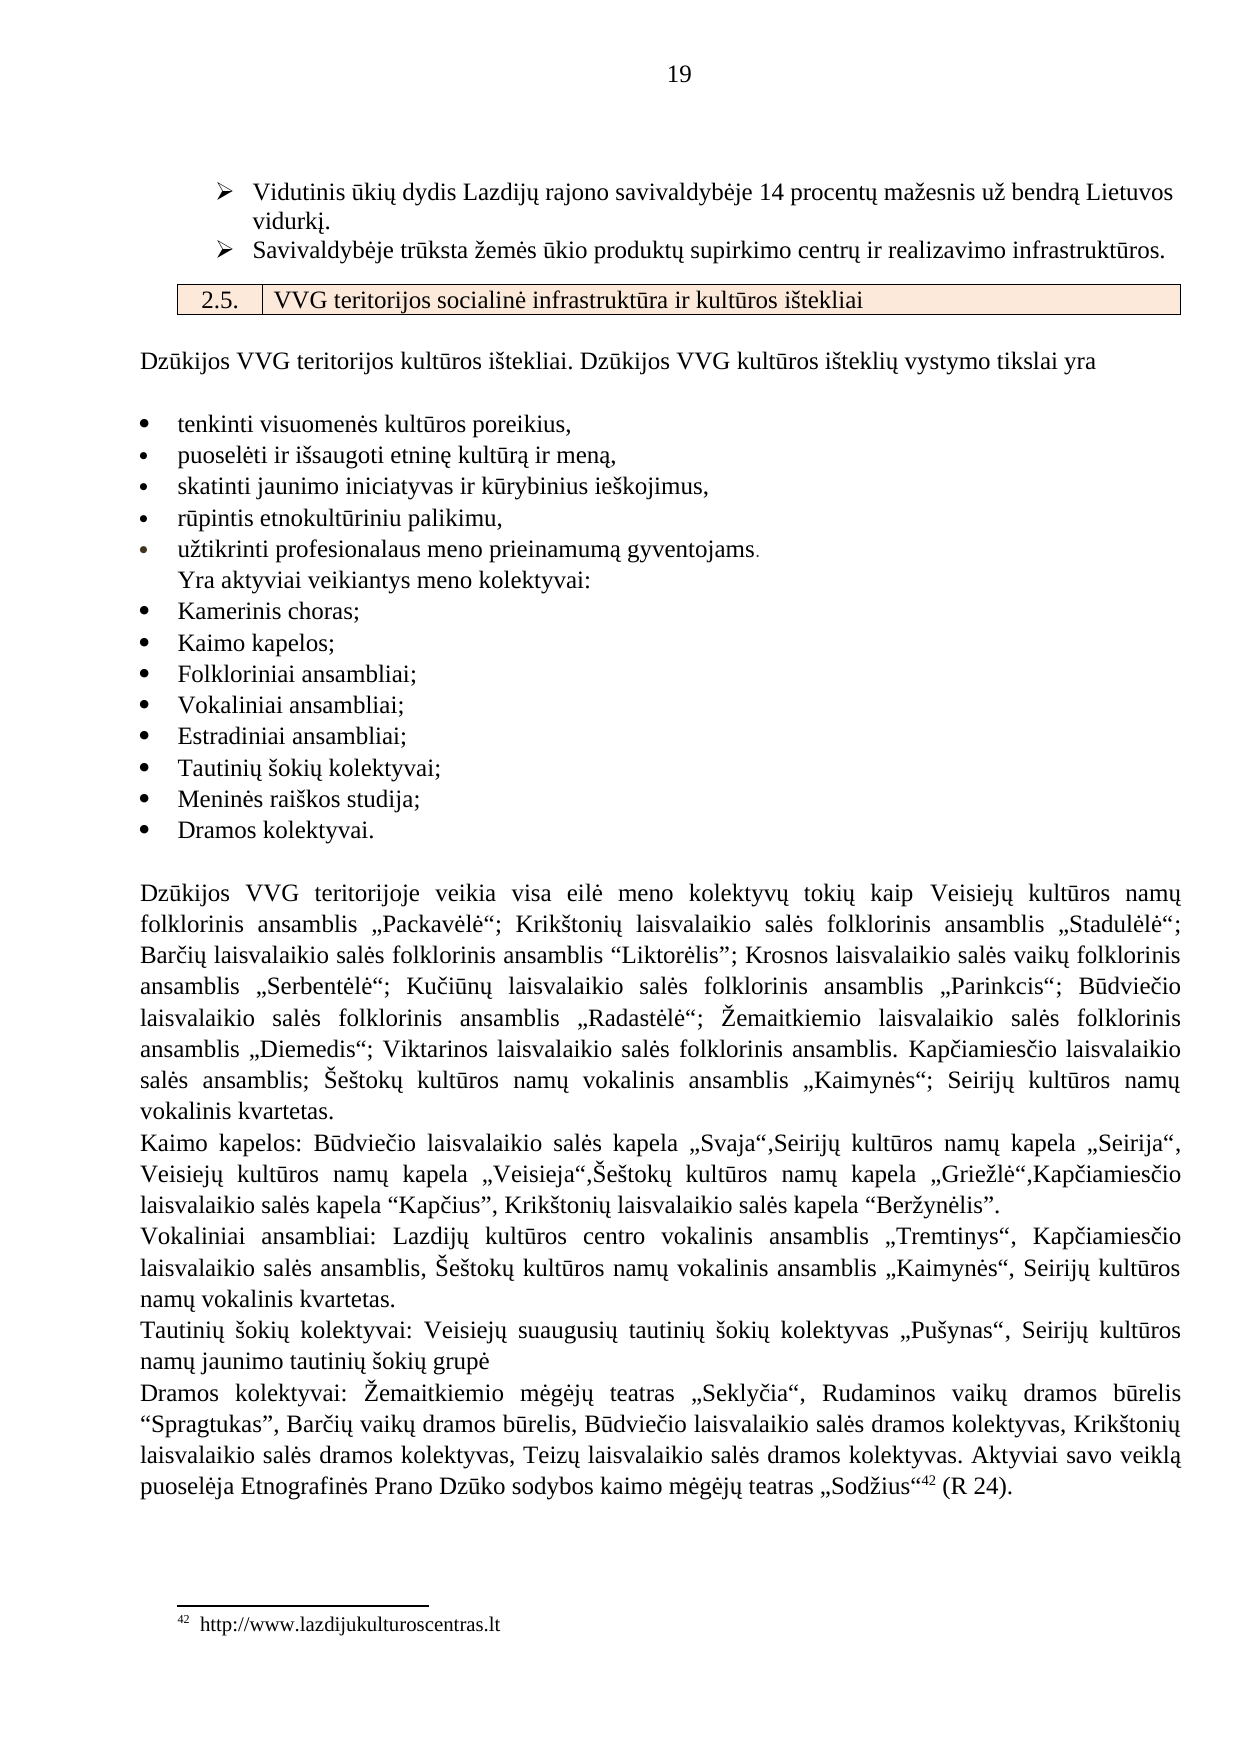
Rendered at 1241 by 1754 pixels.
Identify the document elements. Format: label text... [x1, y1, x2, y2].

list Tautinių šokių kolektyvai; [140, 750, 1181, 781]
text Dzūkijos VVG teritorijoje veikia visa eilė meno kolektyvų tokių kaip Veisiejų kultūros namų folklorinis ansamblis „Packavėlė“; Krikštonių laisvalaikio salės folklorinis ansamblis „Stadulėlė“; Barčių laisvalaikio salės folklorinis ansamblis “Liktorėlis”; Krosnos laisvalaikio salės vaikų folklorinis ansamblis „Serbentėlė“; Kučiūnų laisvalaikio salės folklorinis ansamblis „Parinkcis“; Būdviečio laisvalaikio salės folklorinis ansamblis „Radastėlė“; Žemaitkiemio laisvalaikio salės folklorinis ansamblis „Diemedis“; Viktarinos laisvalaikio salės folklorinis ansamblis. Kapčiamiesčio laisvalaikio salės ansamblis; Šeštokų kultūros namų vokalinis ansamblis „Kaimynės“; Seirijų kultūros namų vokalinis kvartetas. [140, 875, 1181, 1125]
list tenkinti visuomenės kultūros poreikius, [140, 406, 1181, 438]
text Dzūkijos VVG teritorijos kultūros ištekliai. Dzūkijos VVG kultūros išteklių vystymo tikslai yra [140, 344, 1181, 375]
list Vokaliniai ansambliai; [140, 688, 1181, 719]
list puoselėti ir išsaugoti etninę kultūrą ir meną, [140, 438, 1181, 469]
list užtikrinti profesionalaus meno prieinamumą gyventojams. [140, 531, 1181, 563]
list Folkloriniai ansambliai; [140, 656, 1181, 688]
table_header VVG teritorijos socialinė infrastruktūra ir kultūros ištekliai [263, 285, 1180, 314]
list Meninės raiškos studija; [140, 781, 1181, 813]
text Vokaliniai ansambliai: Lazdijų kultūros centro vokalinis ansamblis „Tremtinys“, Kapčiamiesčio laisvalaikio salės ansamblis, Šeštokų kultūros namų vokalinis ansamblis „Kaimynės“, Seirijų kultūros namų vokalinis kvartetas. [140, 1219, 1181, 1313]
text Tautinių šokių kolektyvai: Veisiejų suaugusių tautinių šokių kolektyvas „Pušynas“, Seirijų kultūros namų jaunimo tautinių šokių grupė [140, 1313, 1181, 1375]
list Dramos kolektyvai. [140, 813, 1181, 844]
list skatinti jaunimo iniciatyvas ir kūrybinius ieškojimus, [140, 469, 1181, 500]
table_header 2.5. [178, 285, 262, 314]
list Vidutinis ūkių dydis Lazdijų rajono savivaldybėje 14 procentų mažesnis už bendrą Lietuvos vidurkį. [215, 177, 1181, 235]
text Dramos kolektyvai: Žemaitkiemio mėgėjų teatras „Seklyčia“, Rudaminos vaikų dramos būrelis “Spragtukas”, Barčių vaikų dramos būrelis, Būdviečio laisvalaikio salės dramos kolektyvas, Krikštonių laisvalaikio salės dramos kolektyvas, Teizų laisvalaikio salės dramos kolektyvas. Aktyviai savo veiklą puoselėja Etnografinės Prano Dzūko sodybos kaimo mėgėjų teatras „Sodžius“ (R 24). [140, 1375, 1181, 1500]
list Kamerinis choras; [140, 594, 1181, 625]
list rūpintis etnokultūriniu palikimu, [140, 500, 1181, 531]
list Savivaldybėje trūksta žemės ūkio produktų supirkimo centrų ir realizavimo infrastruktūros. [215, 235, 1181, 263]
list Estradiniai ansambliai; [140, 719, 1181, 750]
text Yra aktyviai veikiantys meno kolektyvai: [177, 563, 1181, 594]
list Kaimo kapelos; [140, 625, 1181, 656]
text Kaimo kapelos: Būdviečio laisvalaikio salės kapela „Svaja“,Seirijų kultūros namų kapela „Seirija“, Veisiejų kultūros namų kapela „Veisieja“,Šeštokų kultūros namų kapela „Griežlė“,Kapčiamiesčio laisvalaikio salės kapela “Kapčius”, Krikštonių laisvalaikio salės kapela “Beržynėlis”. [140, 1125, 1181, 1219]
